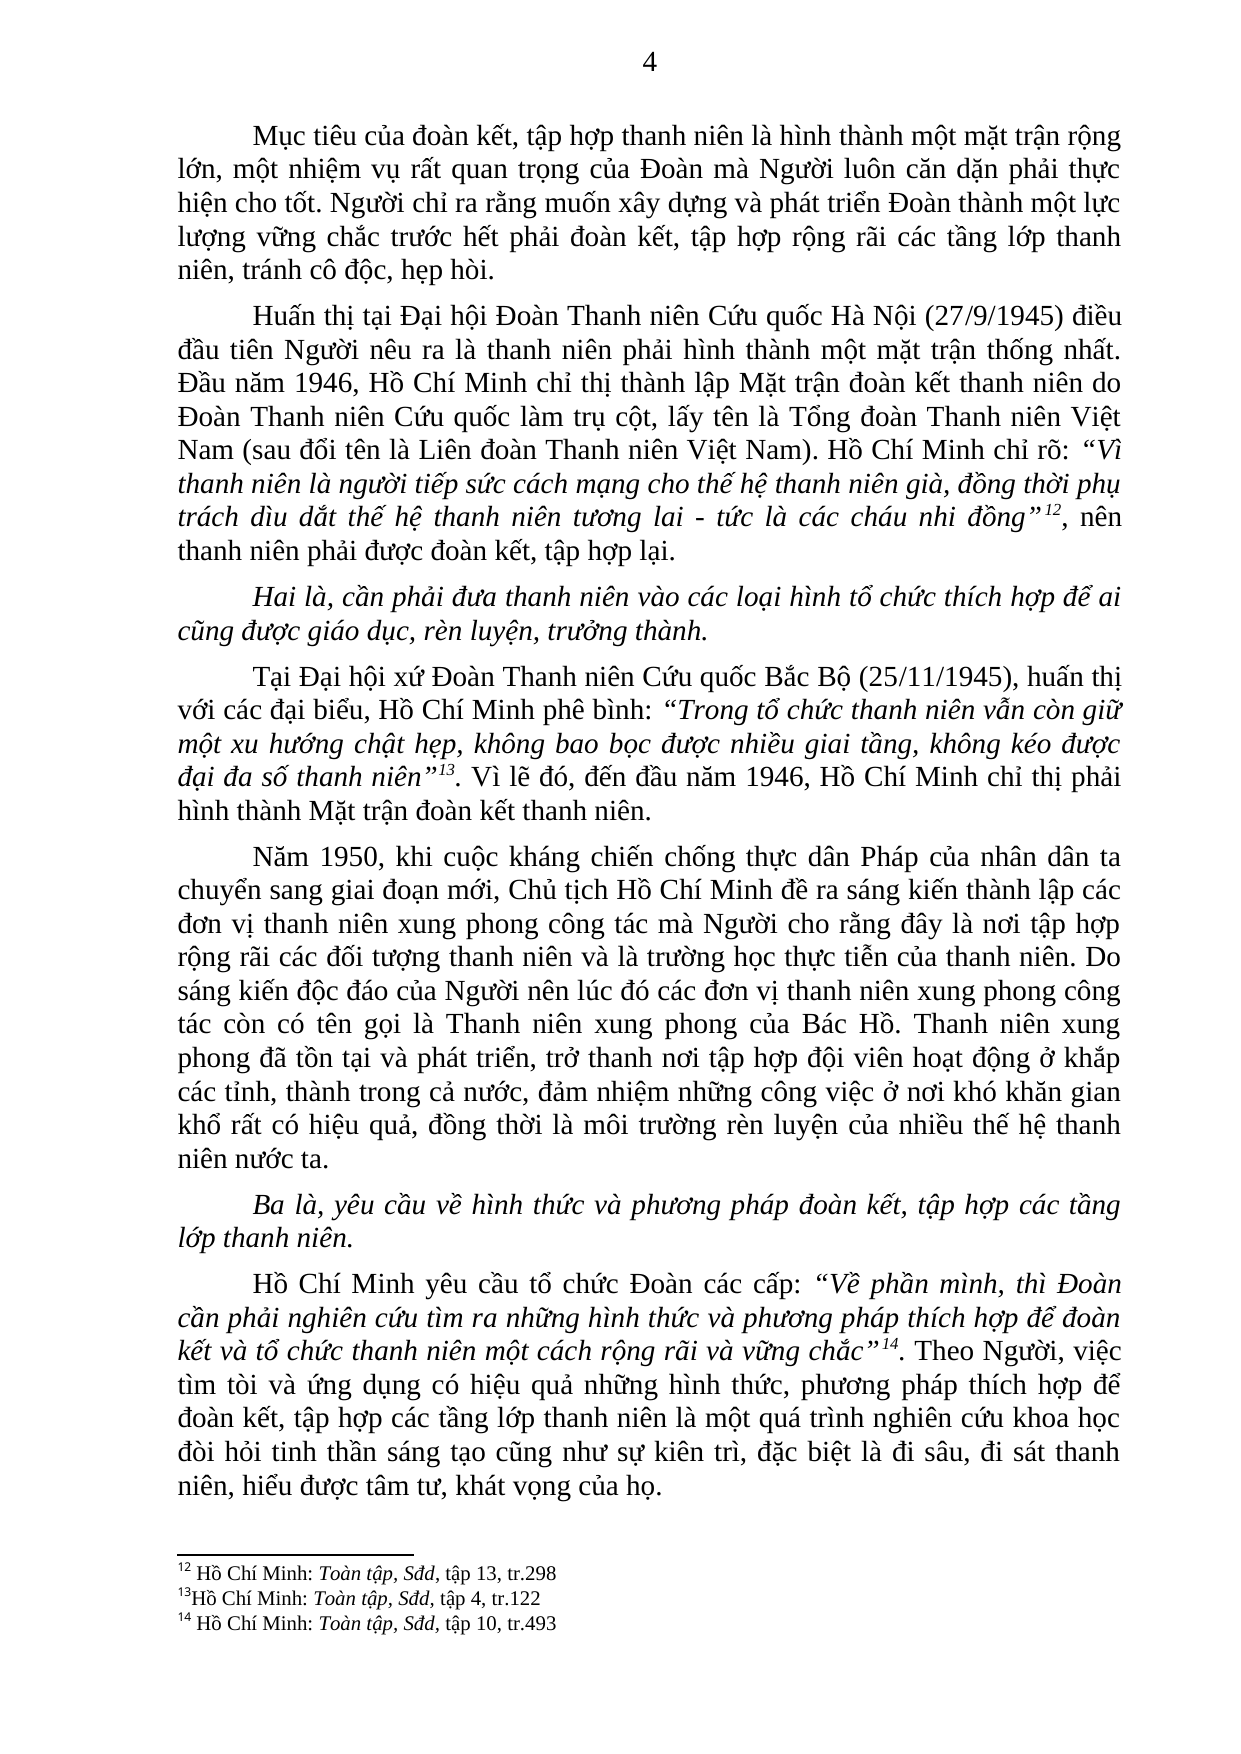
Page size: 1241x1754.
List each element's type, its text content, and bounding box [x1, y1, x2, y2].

text Hồ Chí Minh yêu cầu tổ chức Đoàn các cấp: “Về phần mình, thì Đoàn cần phải nghiên cứu tìm ra những hình thức và phương pháp thích hợp để đoàn kết và tổ chức thanh niên một cách rộng rãi và vững chắc”. Theo Người, việc tìm tòi và ứng dụng có hiệu quả những hình thức, phương pháp thích hợp để đoàn kết, tập hợp các tầng lớp thanh niên là một quá trình nghiên cứu khoa học đòi hỏi tinh thần sáng tạo cũng như sự kiên trì, đặc biệt là đi sâu, đi sát thanh niên, hiểu được tâm tư, khát vọng của họ. [177, 1266, 1122, 1501]
text Ba là, yêu cầu về hình thức và phương pháp đoàn kết, tập hợp các tầng lớp thanh niên. [177, 1187, 1122, 1254]
text Mục tiêu của đoàn kết, tập hợp thanh niên là hình thành một mặt trận rộng lớn, một nhiệm vụ rất quan trọng của Đoàn mà Người luôn căn dặn phải thực hiện cho tốt. Người chỉ ra rằng muốn xây dựng và phát triển Đoàn thành một lực lượng vững chắc trước hết phải đoàn kết, tập hợp rộng rãi các tầng lớp thanh niên, tránh cô độc, hẹp hòi. [177, 118, 1122, 286]
text Huấn thị tại Đại hội Đoàn Thanh niên Cứu quốc Hà Nội (27/9/1945) điều đầu tiên Người nêu ra là thanh niên phải hình thành một mặt trận thống nhất. Đầu năm 1946, Hồ Chí Minh chỉ thị thành lập Mặt trận đoàn kết thanh niên do Đoàn Thanh niên Cứu quốc làm trụ cột, lấy tên là Tổng đoàn Thanh niên Việt Nam (sau đổi tên là Liên đoàn Thanh niên Việt Nam). Hồ Chí Minh chỉ rõ: “Vì thanh niên là người tiếp sức cách mạng cho thế hệ thanh niên già, đồng thời phụ trách dìu dắt thế hệ thanh niên tương lai - tức là các cháu nhi đồng”, nên thanh niên phải được đoàn kết, tập hợp lại. [177, 298, 1122, 567]
text Năm 1950, khi cuộc kháng chiến chống thực dân Pháp của nhân dân ta chuyển sang giai đoạn mới, Chủ tịch Hồ Chí Minh đề ra sáng kiến thành lập các đơn vị thanh niên xung phong công tác mà Người cho rằng đây là nơi tập hợp rộng rãi các đối tượng thanh niên và là trường học thực tiễn của thanh niên. Do sáng kiến độc đáo của Người nên lúc đó các đơn vị thanh niên xung phong công tác còn có tên gọi là Thanh niên xung phong của Bác Hồ. Thanh niên xung phong đã tồn tại và phát triển, trở thanh nơi tập hợp đội viên hoạt động ở khắp các tỉnh, thành trong cả nước, đảm nhiệm những công việc ở nơi khó khăn gian khổ rất có hiệu quả, đồng thời là môi trường rèn luyện của nhiều thế hệ thanh niên nước ta. [177, 839, 1122, 1174]
text Hai là, cần phải đưa thanh niên vào các loại hình tổ chức thích hợp để ai cũng được giáo dục, rèn luyện, trưởng thành. [177, 579, 1122, 646]
text Tại Đại hội xứ Đoàn Thanh niên Cứu quốc Bắc Bộ (25/11/1945), huấn thị với các đại biểu, Hồ Chí Minh phê bình: “Trong tổ chức thanh niên vẫn còn giữ một xu hướng chật hẹp, không bao bọc được nhiều giai tầng, không kéo được đại đa số thanh niên”. Vì lẽ đó, đến đầu năm 1946, Hồ Chí Minh chỉ thị phải hình thành Mặt trận đoàn kết thanh niên. [177, 659, 1122, 826]
